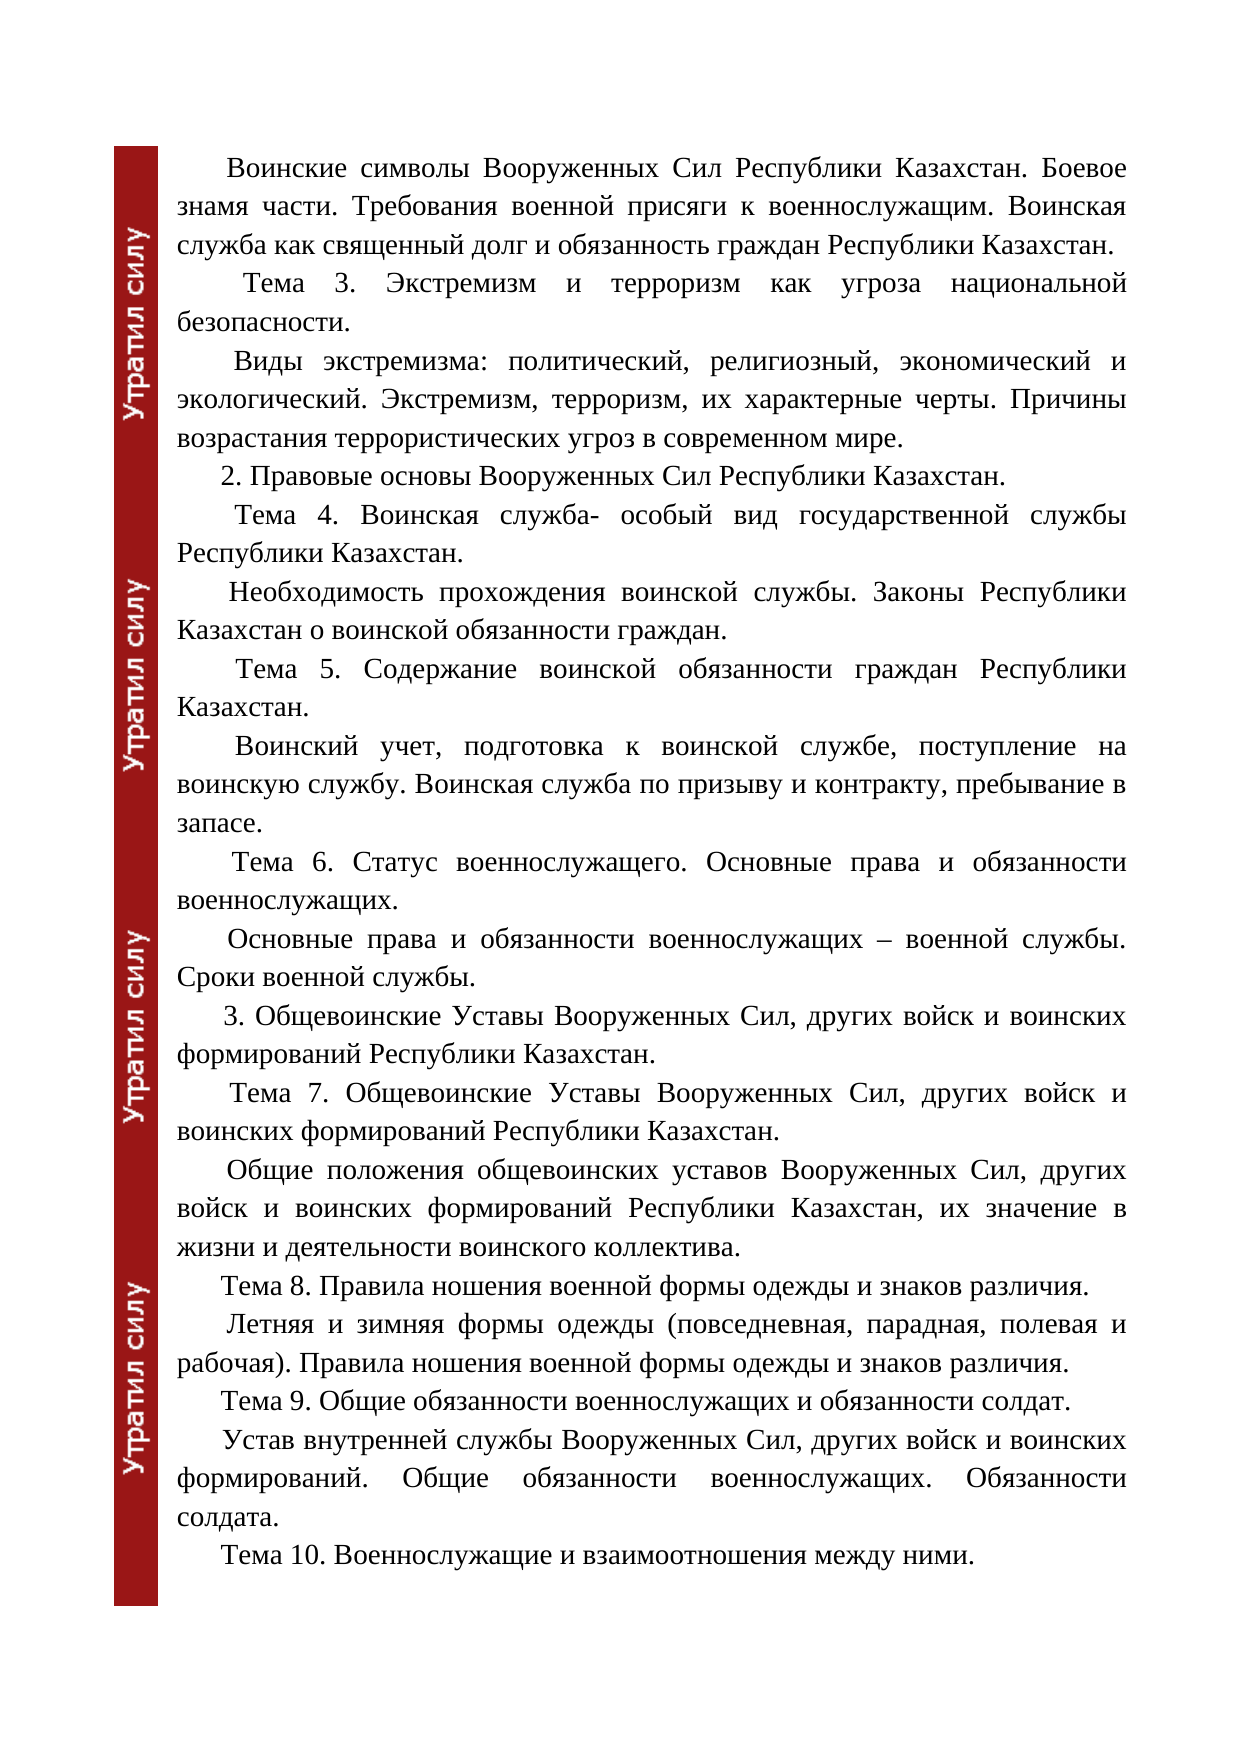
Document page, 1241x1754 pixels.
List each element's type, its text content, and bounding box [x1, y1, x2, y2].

text Тема 6. Статус военнослужащего. Основные права и обязанности военнослужащих. [112, 844, 1128, 916]
picture [114, 993, 158, 998]
picture [114, 916, 158, 921]
text Воинский учет, подготовка к воинской службе, поступление на воинскую службу. Воинская служба по призыву и контракту, пребывание в запасе. [112, 728, 1128, 839]
picture [114, 1263, 158, 1268]
picture [114, 492, 158, 497]
text Тема 5. Содержание воинской обязанности граждан Республики Казахстан. [112, 651, 1128, 723]
picture [114, 338, 158, 343]
text Воинские символы Вооруженных Сил Республики Казахстан. Боевое знамя части. Требования военной присяги к военнослужащим. Воинская служба как священный долг и обязанность граждан Республики Казахстан. [112, 150, 1128, 261]
picture [114, 569, 158, 574]
text Тема 10. Военнослужащие и взаимоотношения между ними. [112, 1537, 1128, 1571]
text Тема 7. Общевоинские Уставы Вооруженных Сил, других войск и воинских формирований Республики Казахстан. [112, 1075, 1128, 1147]
text Необходимость прохождения воинской службы. Законы Республики Казахстан о воинской обязанности граждан. [112, 574, 1128, 646]
text Основные права и обязанности военнослужащих – военной службы. Сроки военной службы. [112, 921, 1128, 993]
text Устав внутренней службы Вооруженных Сил, других войск и воинских формирований. Общие обязанности военнослужащих. Обязанности солдата. [112, 1422, 1128, 1532]
text 2. Правовые основы Вооруженных Сил Республики Казахстан. [112, 458, 1128, 492]
picture [114, 1378, 158, 1383]
text Тема 4. Воинская служба- особый вид государственной службы Республики Казахстан. [112, 497, 1128, 569]
picture [114, 646, 158, 651]
picture [114, 1571, 158, 1606]
picture [114, 723, 158, 728]
picture [114, 261, 158, 266]
picture [114, 1532, 158, 1537]
text Тема 8. Правила ношения военной формы одежды и знаков различия. [112, 1268, 1128, 1301]
text Виды экстремизма: политический, религиозный, экономический и экологический. Экстремизм, терроризм, их характерные черты. Причины возрастания террористических угроз в современном мире. [112, 343, 1128, 453]
picture [114, 1070, 158, 1075]
text 3. Общевоинские Уставы Вооруженных Сил, других войск и воинских формирований Республики Казахстан. [112, 998, 1128, 1070]
text Летняя и зимняя формы одежды (повседневная, парадная, полевая и рабочая). Правила ношения военной формы одежды и знаков различия. [112, 1306, 1128, 1378]
picture [114, 1147, 158, 1152]
picture [114, 453, 158, 458]
text Общие положения общевоинских уставов Вооруженных Сил, других войск и воинских формирований Республики Казахстан, их значение в жизни и деятельности воинского коллектива. [112, 1152, 1128, 1263]
text Тема 9. Общие обязанности военнослужащих и обязанности солдат. [112, 1383, 1128, 1417]
picture [114, 839, 158, 844]
text Тема 3. Экстремизм и терроризм как угроза национальной безопасности. [112, 266, 1128, 338]
picture [114, 146, 158, 150]
picture [114, 1417, 158, 1422]
picture [114, 1301, 158, 1306]
